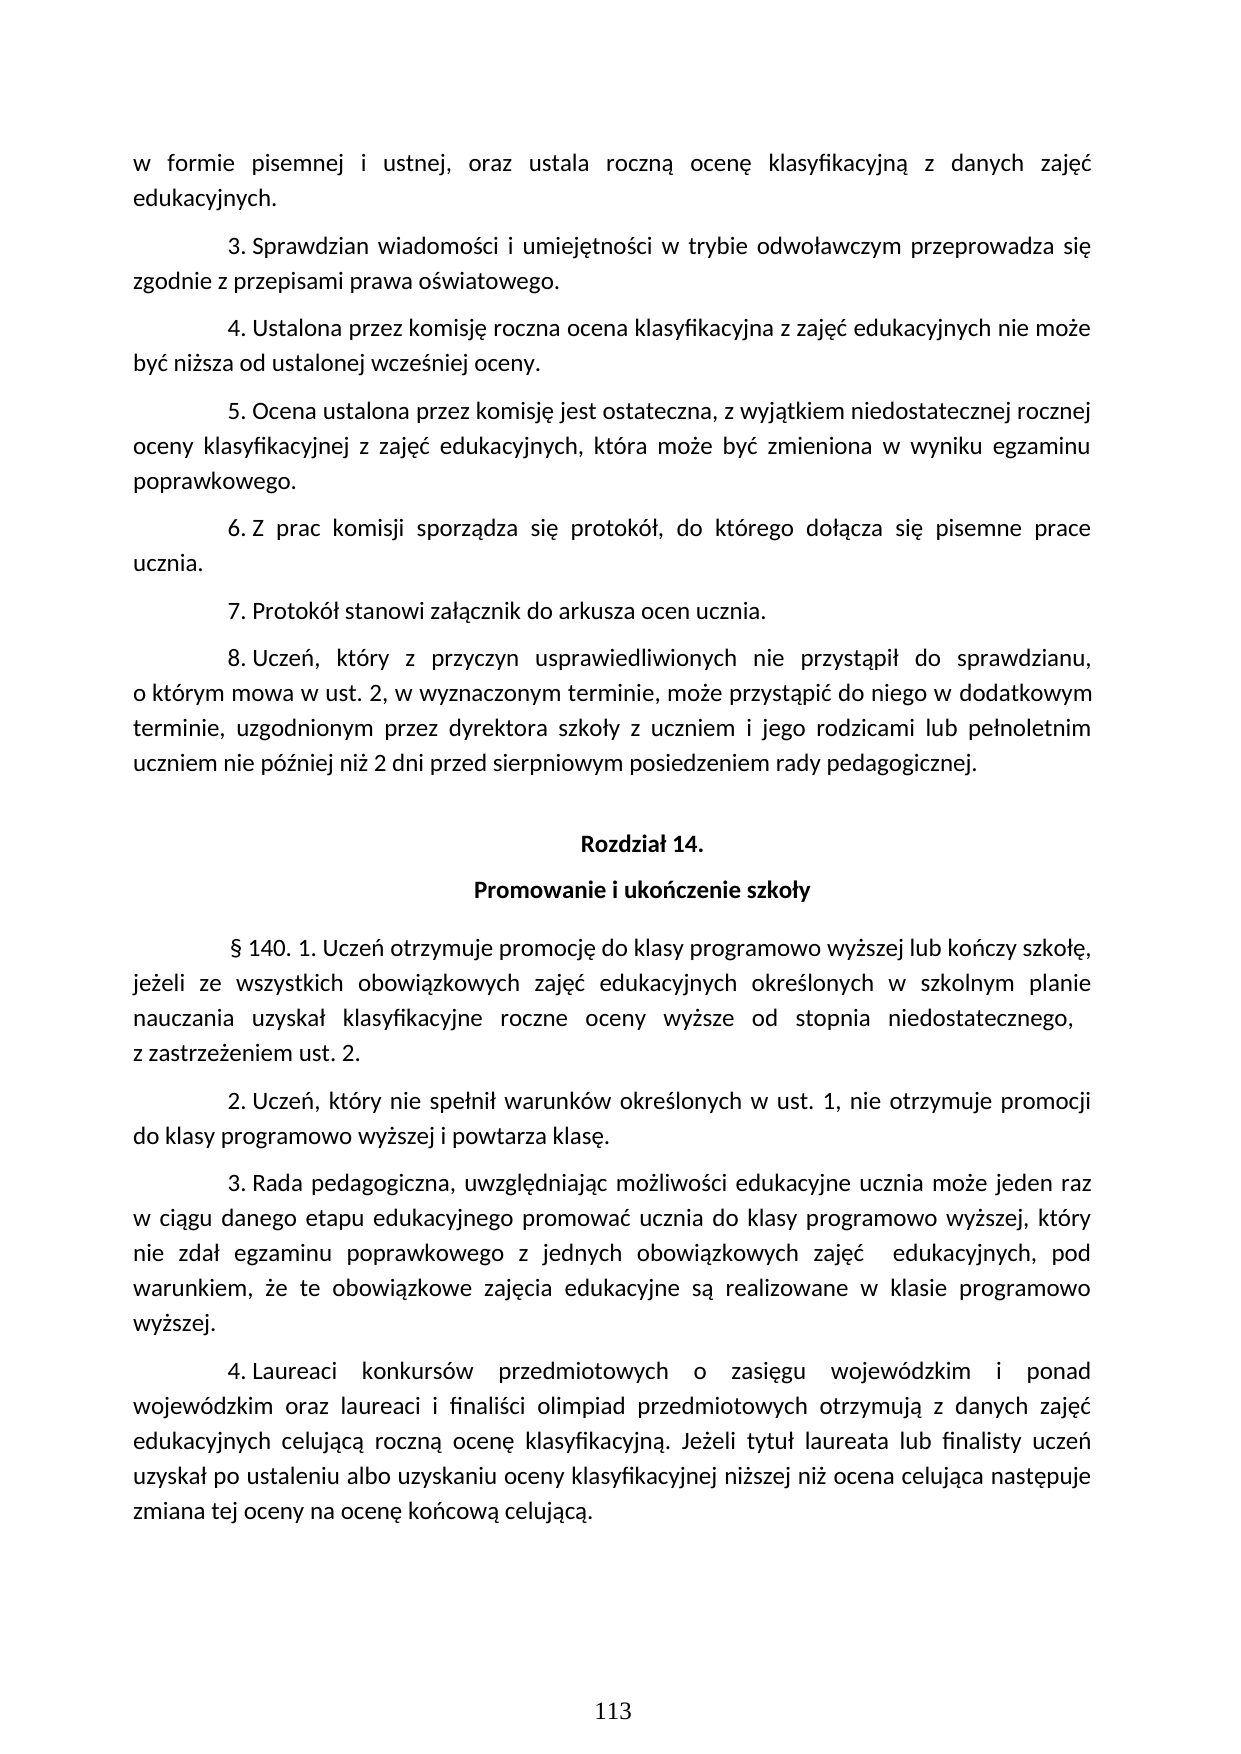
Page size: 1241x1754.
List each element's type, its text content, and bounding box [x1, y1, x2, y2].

list Uczeń, który z przyczyn usprawiedliwionych nie przystąpił do sprawdzianu, o którym mowa w ust. 2, w wyznaczonym terminie, może przystąpić do niego w dodatkowym terminie, uzgodnionym przez dyrektora szkoły z uczniem i jego rodzicami lub pełnoletnim uczniem nie później niż 2 dni przed sierpniowym posiedzeniem rady pedagogicznej. [133, 643, 1093, 778]
list Laureaci konkursów przedmiotowych o zasięgu wojewódzkim i ponad wojewódzkim oraz laureaci i finaliści olimpiad przedmiotowych otrzymują z danych zajęć edukacyjnych celującą roczną ocenę klasyfikacyjną. Jeżeli tytuł laureata lub finalisty uczeń uzyskał po ustaleniu albo uzyskaniu oceny klasyfikacyjnej niższej niż ocena celująca następuje zmiana tej oceny na ocenę końcową celującą. [133, 1355, 1093, 1525]
list Uczeń, który nie spełnił warunków określonych w ust. 1, nie otrzymuje promocji do klasy programowo wyższej i powtarza klasę. [133, 1085, 1093, 1150]
list 1. Uczeń otrzymuje promocję do klasy programowo wyższej lub kończy szkołę, jeżeli ze wszystkich obowiązkowych zajęć edukacyjnych określonych w szkolnym planie nauczania uzyskał klasyfikacyjne roczne oceny wyższe od stopnia niedostatecznego, z zastrzeżeniem ust. 2. [133, 932, 1093, 1068]
list Z prac komisji sporządza się protokół, do którego dołącza się pisemne prace ucznia. [133, 513, 1093, 578]
list Ocena ustalona przez komisję jest ostateczna, z wyjątkiem niedostatecznej rocznej oceny klasyfikacyjnej z zajęć edukacyjnych, która może być zmieniona w wyniku egzaminu poprawkowego. [133, 395, 1093, 496]
list Ustalona przez komisję roczna ocena klasyfikacyjna z zajęć edukacyjnych nie może być niższa od ustalonej wcześniej oceny. [133, 313, 1093, 378]
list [133, 148, 1093, 213]
list Rada pedagogiczna, uwzględniając możliwości edukacyjne ucznia może jeden raz w ciągu danego etapu edukacyjnego promować ucznia do klasy programowo wyższej, który nie zdał egzaminu poprawkowego z jednych obowiązkowych zajęć edukacyjnych, pod warunkiem, że te obowiązkowe zajęcia edukacyjne są realizowane w klasie programowo wyższej. [133, 1167, 1093, 1338]
list Protokół stanowi załącznik do arkusza ocen ucznia. [133, 595, 1093, 626]
list Sprawdzian wiadomości i umiejętności w trybie odwoławczym przeprowadza się zgodnie z przepisami prawa oświatowego. [133, 230, 1093, 296]
subtitle Rozdział 14. Promowanie i ukończenie szkoły [192, 828, 1093, 904]
